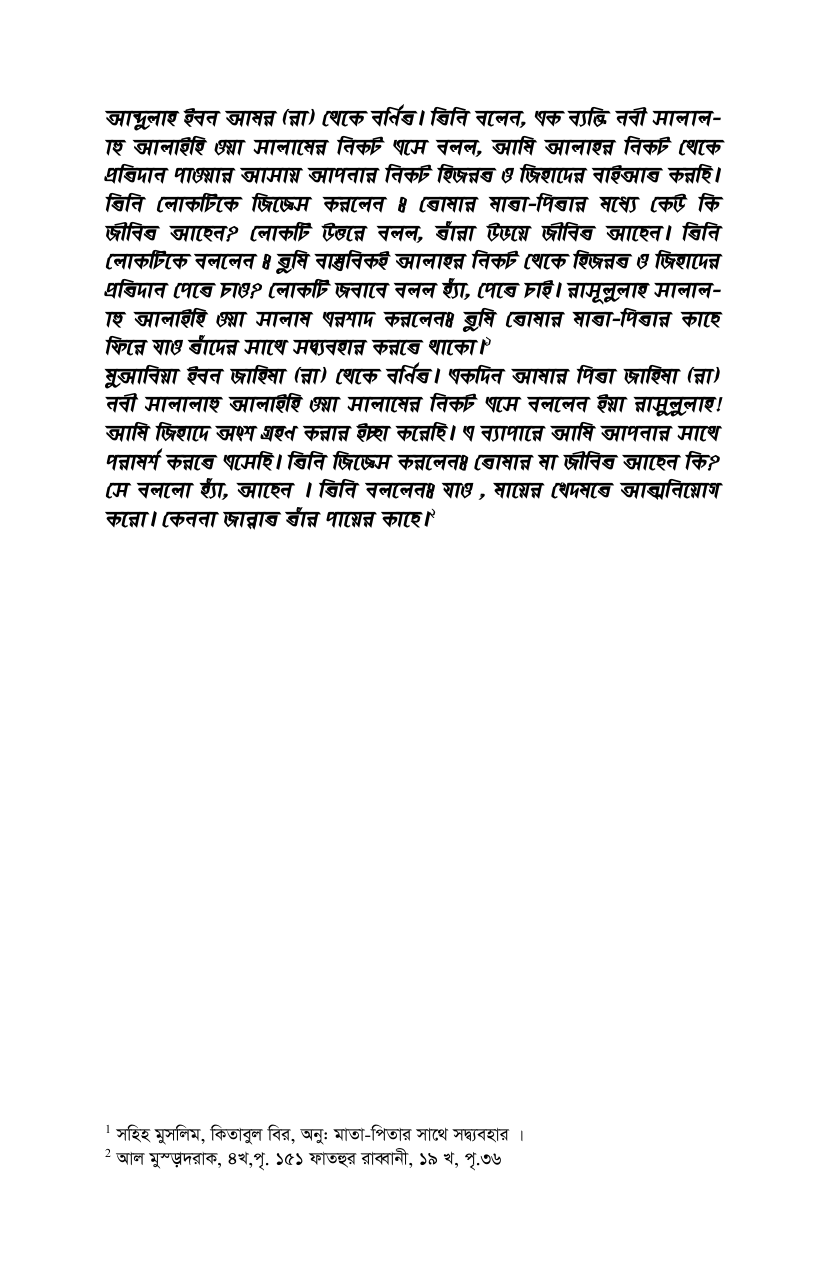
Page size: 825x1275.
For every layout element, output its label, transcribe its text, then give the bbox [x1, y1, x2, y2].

text Avãyj­vn Beb Avgi (iv) †_‡K ewY©Z| wZwb e‡jb, GK e¨w³ bex mvj­vj­vû AvjvBwn Iqv mvj­v‡gi wbKU G‡m ejj, Avwg Avj­vni wbKU †_‡K cÖwZ`vb cvIqvi Avmvq Avcbvi wbKU wnRiZ I wRnv‡`i evBAvZ KiwQ| wZwb †jvKwU‡K wR‡Ám Ki‡jb t †Zvgvi gvZv-wcZvi g‡a¨ †KD wK RxweZ Av‡Qb? †jvKwU DË‡i ejj, Zuviv Df‡q RxweZ Av‡Qb| wZwb †jvKwU‡K ej‡jb t Zzwg ev¯—weKB Avj­vni wbKU †_‡K wnRiZ I wRnv‡`i cÖwZ`vb †c‡Z PvI? †jvKwU Rev‡e ejj nu¨v, †c‡Z PvB| ivm~jyj­vn mvj­vj­vû AvjvBwn Iqv mvj­vg Gikv` Ki‡jbt Zzwg †Zvgvi gvZv-wcZvi Kv‡Q wd‡i hvI Zuv‡`i mv‡_ mØ¨envi Ki‡Z _v‡Kv| [105, 105, 720, 363]
text gyAvweqv Beb Rvwngv (iv) †_‡K ewY©Z| GKw`b Avgvi wcZv Rvwngv (iv) bex mvj­vj­vû AvjvBwn Iqv mvj­v‡gi wbKU G‡m ej‡jb Bqv ivmyjyj­vn! Avwg wRnv‡` Ask MÖnY Kivi B”Qv K‡iwQ| G e¨vcv‡i Avwg Avcbvi mv‡_ civgk© Ki‡Z G‡mwQ| wZwb wR‡Ám Ki‡jbt †Zvgvi gv RxweZ Av‡Qb wK? †m ej‡jv nu¨v, Av‡Qb | wZwb ej‡jbt hvI , gv‡qi †L`g‡Z AvZ¥wb‡qvM K‡iv| †Kbbv RvbœvZ Zuvi cv‡qi Kv‡Q| [105, 363, 720, 535]
